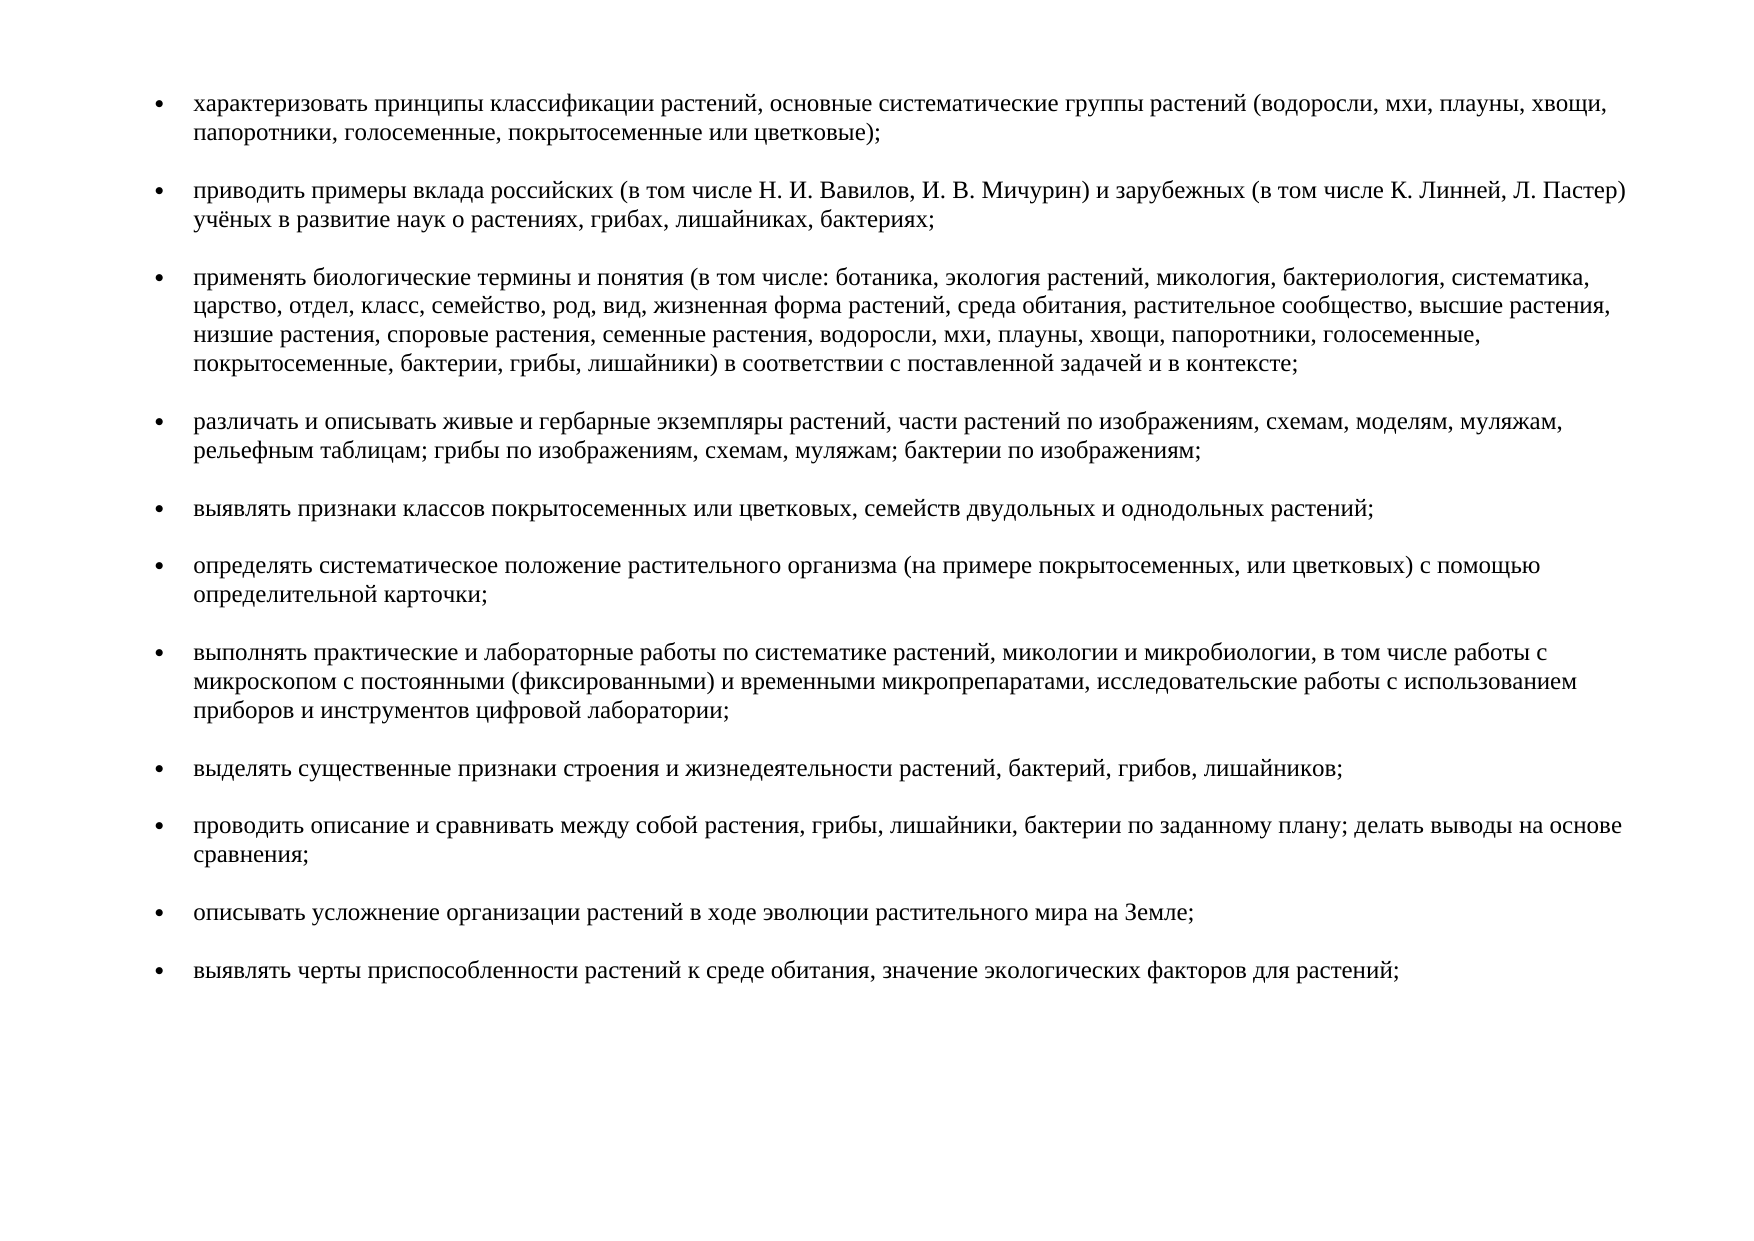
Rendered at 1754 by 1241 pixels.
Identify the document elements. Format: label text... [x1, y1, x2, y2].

list выявлять признаки классов покрытосеменных или цветковых, семейств двудольных и однодольных растений; [156, 493, 1636, 521]
list определять систематическое положение растительного организма (на примере покрытосеменных, или цветковых) с помощью определительной карточки; [156, 551, 1636, 608]
list различать и описывать живые и гербарные экземпляры растений, части растений по изображениям, схемам, моделям, муляжам, рельефным таблицам; грибы по изображениям, схемам, муляжам; бактерии по изображениям; [156, 406, 1636, 463]
list выделять существенные признаки строения и жизнедеятельности растений, бактерий, грибов, лишайников; [156, 753, 1636, 781]
list выполнять практические и лабораторные работы по систематике растений, микологии и микробиологии, в том числе работы с микроскопом с постоянными (фиксированными) и временными микропрепаратами, исследовательские работы с использованием приборов и инструментов цифровой лаборатории; [156, 637, 1636, 723]
list проводить описание и сравнивать между собой растения, грибы, лишайники, бактерии по заданному плану; делать выводы на основе сравнения; [156, 811, 1636, 868]
list описывать усложнение организации растений в ходе эволюции растительного мира на Земле; [156, 897, 1636, 926]
list выявлять черты приспособленности растений к среде обитания, значение экологических факторов для растений; [156, 955, 1636, 984]
list характеризовать принципы классификации растений, основные систематические группы растений (водоросли, мхи, плауны, хвощи, папоротники, голосеменные, покрытосеменные или цветковые); [156, 88, 1636, 146]
list применять биологические термины и понятия (в том числе: ботаника, экология растений, микология, бактериология, систематика, царство, отдел, класс, семейство, род, вид, жизненная форма растений, среда обитания, растительное сообщество, высшие растения, низшие растения, споровые растения, семенные растения, водоросли, мхи, плауны, хвощи, папоротники, голосеменные, покрытосеменные, бактерии, грибы, лишайники) в соответствии с поставленной задачей и в контексте; [156, 262, 1636, 377]
list приводить примеры вклада российских (в том числе Н. И. Вавилов, И. В. Мичурин) и зарубежных (в том числе К. Линней, Л. Пастер) учёных в развитие наук о растениях, грибах, лишайниках, бактериях; [156, 175, 1636, 233]
